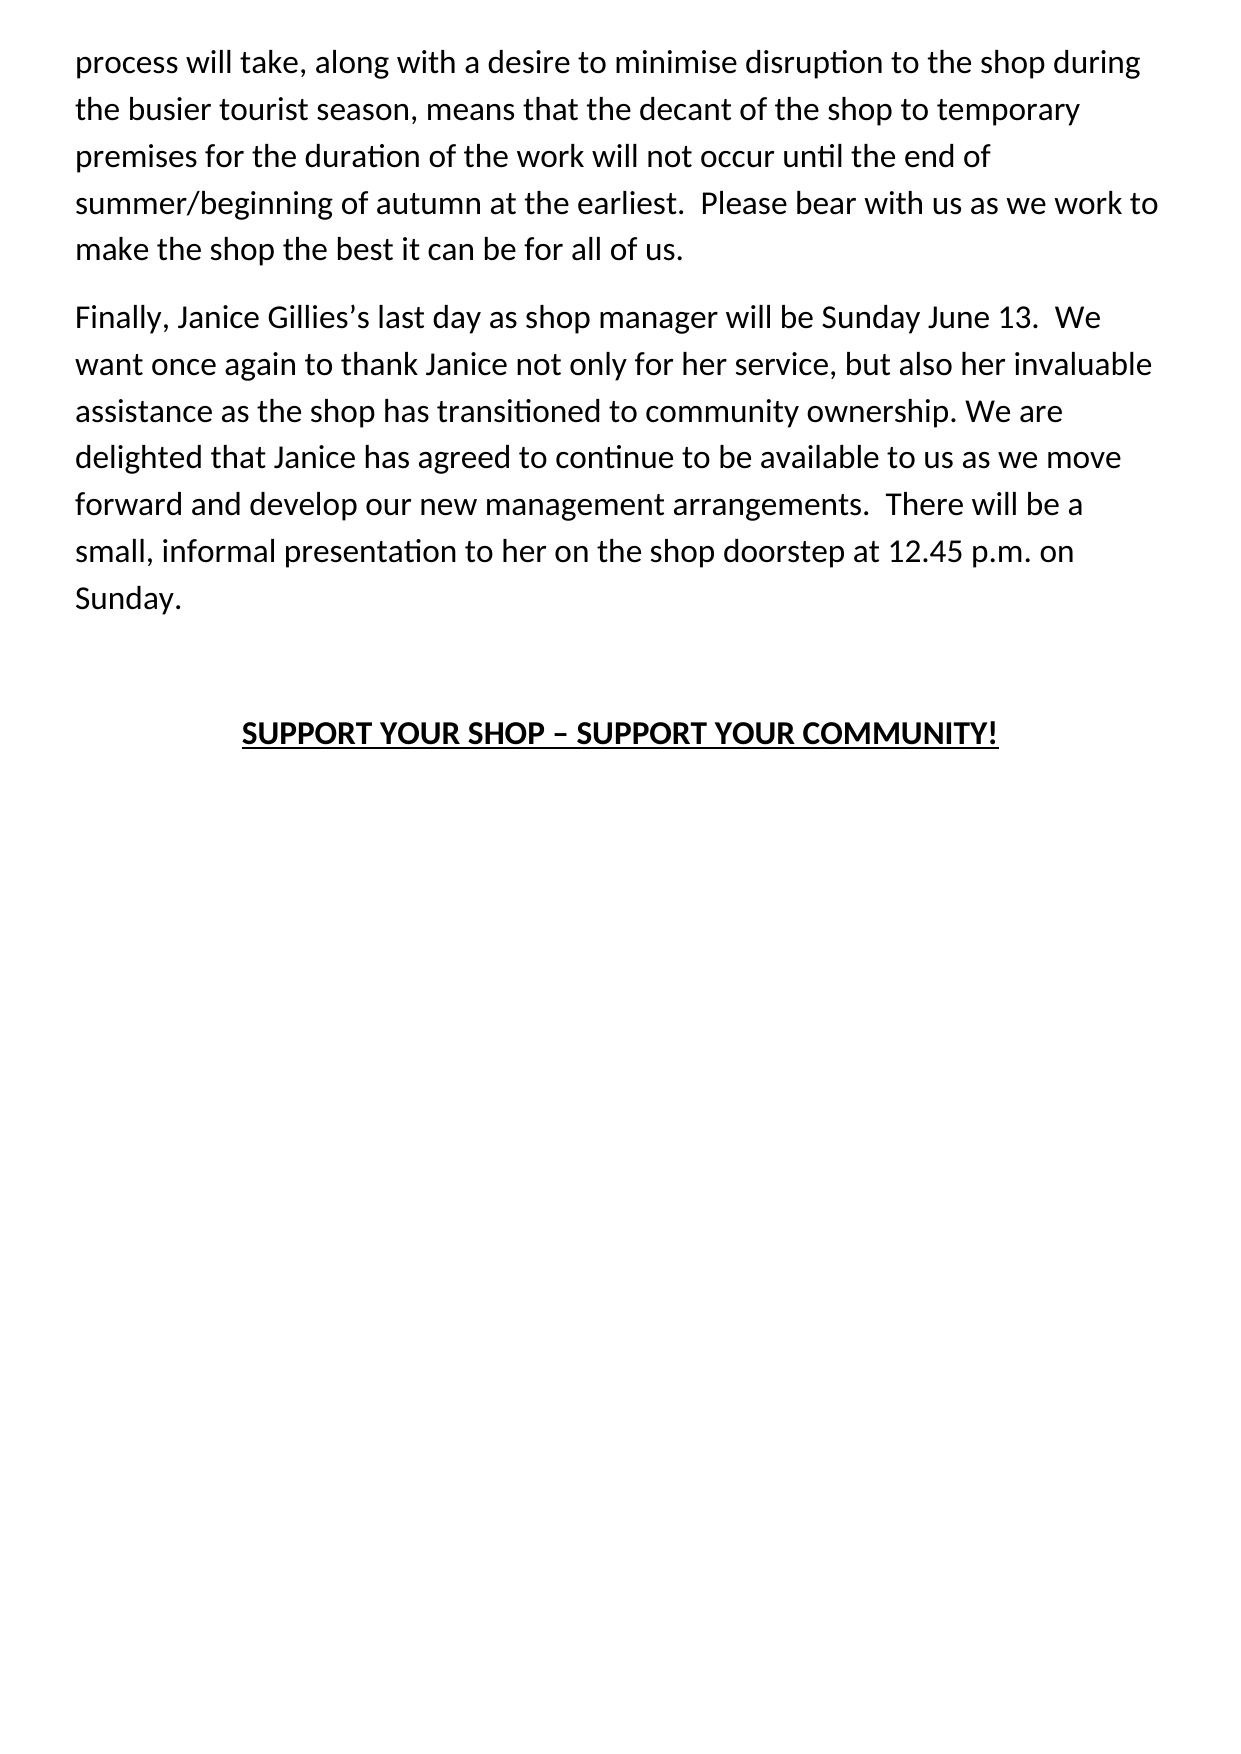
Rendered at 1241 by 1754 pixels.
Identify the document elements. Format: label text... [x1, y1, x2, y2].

text Finally, Janice Gillies’s last day as shop manager will be Sunday June 13. We want once again to thank Janice not only for her service, but also her invaluable assistance as the shop has transitioned to community ownership. We are delighted that Janice has agreed to continue to be available to us as we move forward and develop our new management arrangements. There will be a small, informal presentation to her on the shop doorstep at 12.45 p.m. on Sunday. [75, 296, 1165, 617]
text SUPPORT YOUR SHOP – SUPPORT YOUR COMMUNITY! [75, 712, 1165, 753]
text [75, 41, 1165, 269]
